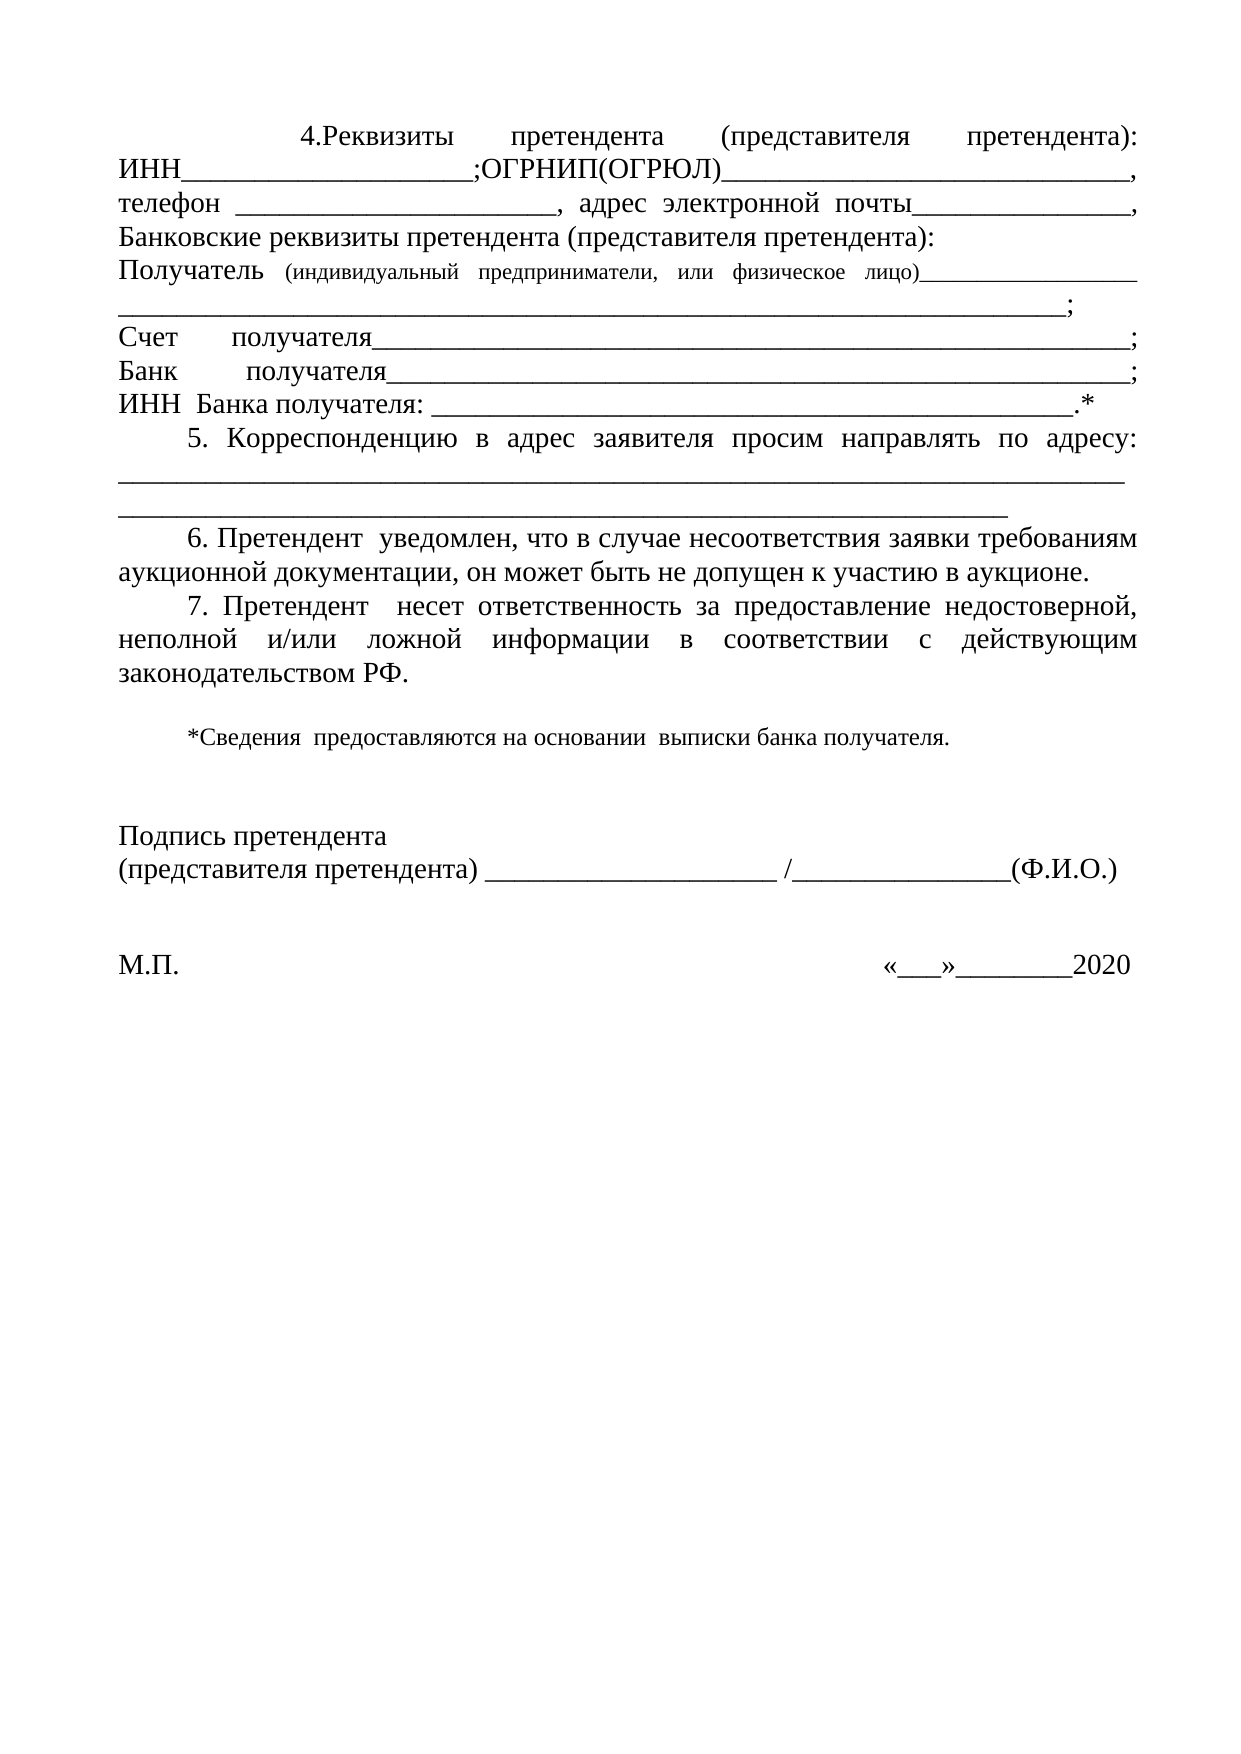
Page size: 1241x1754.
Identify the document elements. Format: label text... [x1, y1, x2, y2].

text Подпись претендента [118, 818, 1138, 851]
text 4.Реквизиты претендента (представителя претендента): ИНН____________________;ОГРНИП(ОГРЮЛ)____________________________, телефон ______________________, адрес электронной почты_______________, Банковские реквизиты претендента (представителя претендента): [118, 118, 1138, 252]
text 5. Корреспонденцию в адрес заявителя просим направлять по адресу: __________________________________________________________________________________________________________________________________ [118, 420, 1138, 521]
text 6. Претендент уведомлен, что в случае несоответствия заявки требованиям аукционной документации, он может быть не допущен к участию в аукционе. [118, 521, 1138, 588]
text (представителя претендента) ____________________ /_______________(Ф.И.О.) [118, 851, 1138, 885]
text Счет получателя____________________________________________________; Банк получателя___________________________________________________; ИНН Банка получателя: ____________________________________________.* [118, 319, 1138, 420]
text М.П. «___»________2020 [118, 947, 1138, 1009]
text Получатель (индивидуальный предприниматели, или физическое лицо)___________________ _________________________________________________________________; [118, 252, 1138, 319]
text *Сведения предоставляются на основании выписки банка получателя. [118, 722, 1138, 751]
text 7. Претендент несет ответственность за предоставление недостоверной, неполной и/или ложной информации в соответствии с действующим законодательством РФ. [118, 588, 1138, 688]
